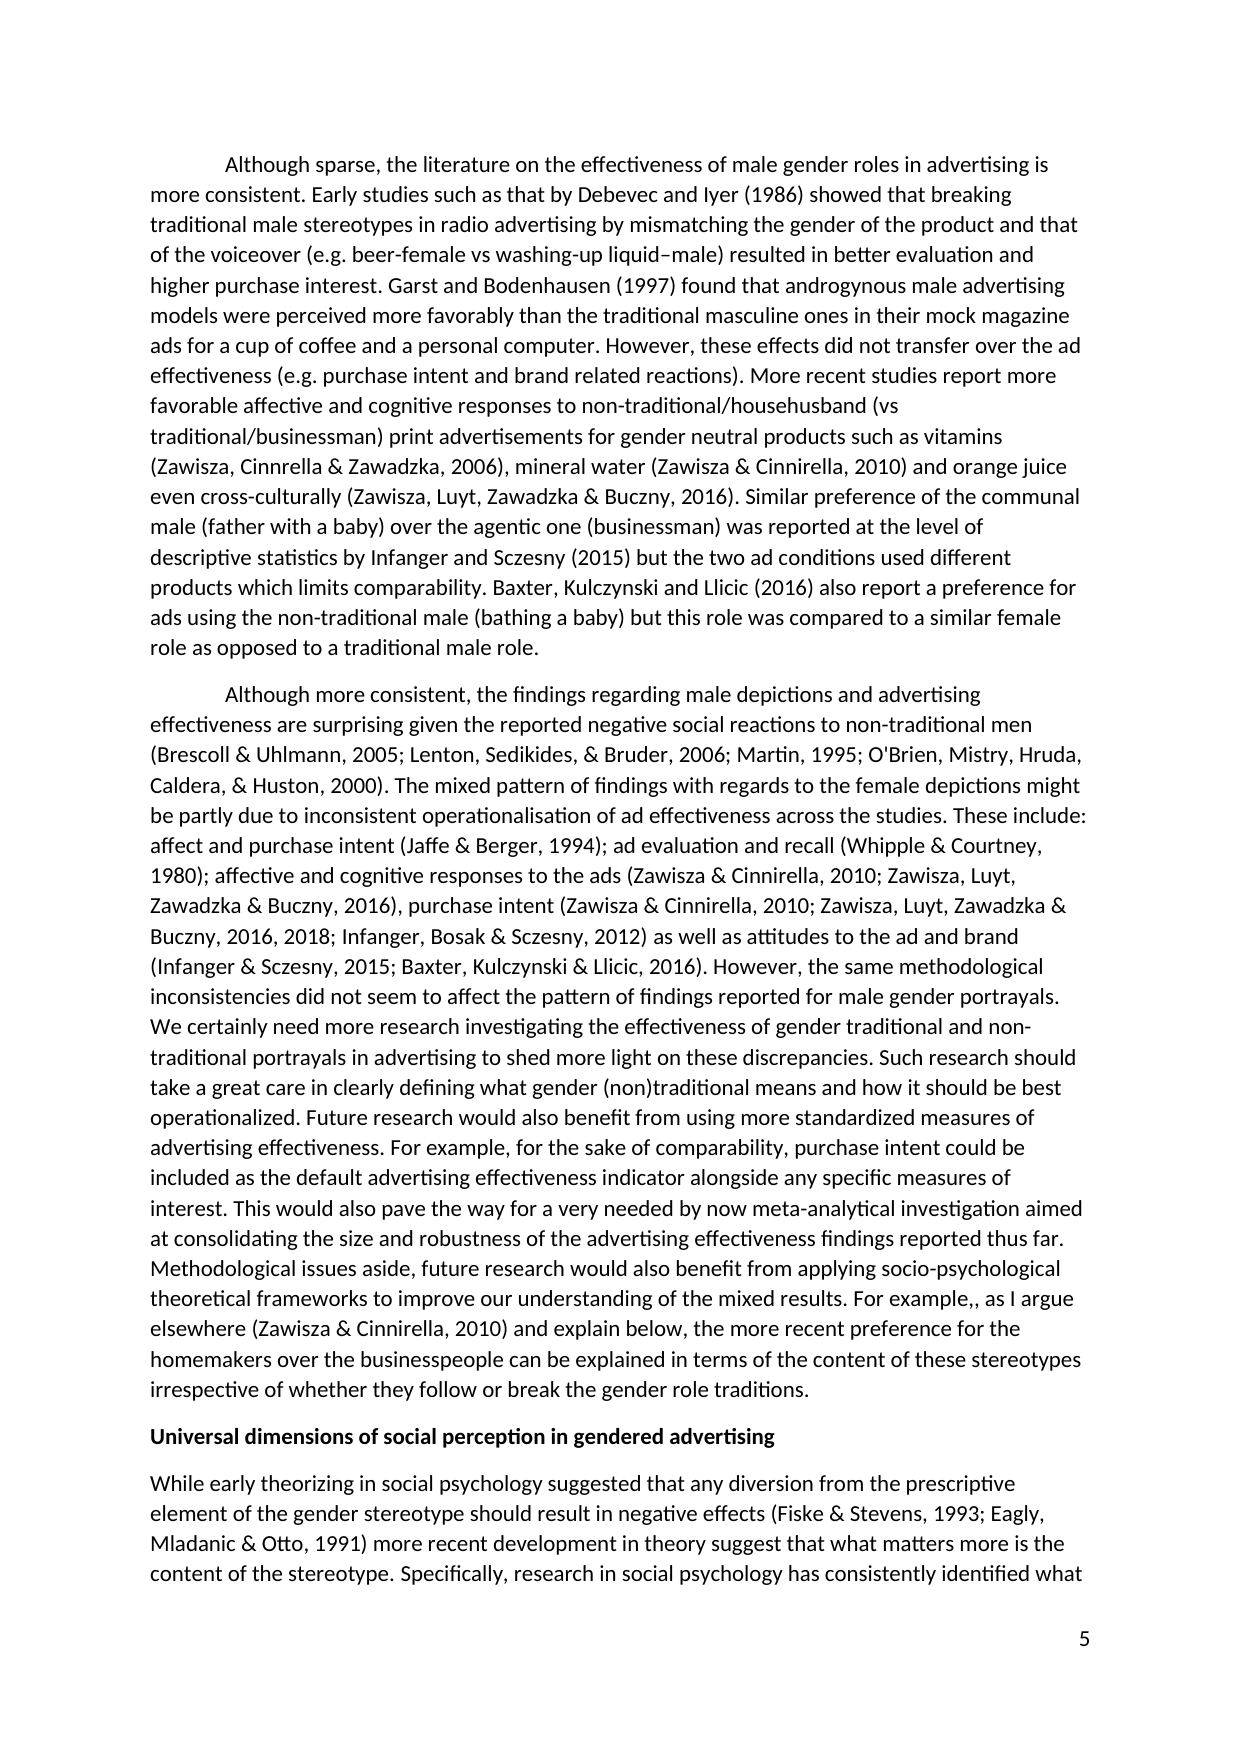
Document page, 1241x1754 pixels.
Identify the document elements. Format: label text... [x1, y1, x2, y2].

text Although more consistent, the findings regarding male depictions and advertising effectiveness are surprising given the reported negative social reactions to non-traditional men (Brescoll & Uhlmann, 2005; Lenton, Sedikides, & Bruder, 2006; Martin, 1995; O'Brien, Mistry, Hruda, Caldera, & Huston, 2000). The mixed pattern of findings with regards to the female depictions might be partly due to inconsistent operationalisation of ad effectiveness across the studies. These include: affect and purchase intent (Jaffe & Berger, 1994); ad evaluation and recall ; affective and cognitive responses to the ads (Zawisza & Cinnirella, 2010; Zawisza, Luyt, Zawadzka & Buczny, 2016), purchase intent (Zawisza & Cinnirella, 2010; Zawisza, Luyt, Zawadzka & Buczny, 2016, 2018; Infanger, Bosak & Sczesny, 2012) as well as attitudes to the ad and brand (Infanger & Sczesny, 2015; Baxter, Kulczynski & Llicic, 2016). However, the same methodological inconsistencies did not seem to affect the pattern of findings reported for male gender portrayals. We certainly need more research investigating the effectiveness of gender traditional and non-traditional portrayals in advertising to shed more light on these discrepancies. Such research should take a great care in clearly defining what gender (non)traditional means and how it should be best operationalized. Future research would also benefit from using more standardized measures of advertising effectiveness. For example, for the sake of comparability, purchase intent could be included as the default advertising effectiveness indicator alongside any specific measures of interest. This would also pave the way for a very needed by now meta-analytical investigation aimed at consolidating the size and robustness of the advertising effectiveness findings reported thus far. Methodological issues aside, future research would also benefit from applying socio-psychological theoretical frameworks to improve our understanding of the mixed results. For example,, as I argue elsewhere (Zawisza & Cinnirella, 2010) and explain below, the more recent preference for the homemakers over the businesspeople can be explained in terms of the content of these stereotypes irrespective of whether they follow or break the gender role traditions. [150, 680, 1090, 1403]
text Universal dimensions of social perception in gendered advertising [150, 1422, 1090, 1450]
text Although sparse, the literature on the effectiveness of male gender roles in advertising is more consistent. Early studies such as that by Debevec and Iyer (1986) showed that breaking traditional male stereotypes in radio advertising by mismatching the gender of the product and that of the voiceover (e.g. beer-female vs washing-up liquid–male) resulted in better evaluation and higher purchase interest. Garst and Bodenhausen (1997) found that androgynous male advertising models were perceived more favorably than the traditional masculine ones in their mock magazine ads for a cup of coffee and a personal computer. However, these effects did not transfer over the ad effectiveness (e.g. purchase intent and brand related reactions). More recent studies report more favorable affective and cognitive responses to non-traditional/househusband (vs traditional/businessman) print advertisements for gender neutral products such as vitamins (Zawisza, Cinnrella & Zawadzka, 2006), mineral water (Zawisza & Cinnirella, 2010) and orange juice even cross-culturally (Zawisza, Luyt, Zawadzka & Buczny, 2016). Similar preference of the communal male (father with a baby) over the agentic one (businessman) was reported at the level of descriptive statistics by Infanger and Sczesny (2015) but the two ad conditions used different products which limits comparability. Baxter, Kulczynski and Llicic (2016) also report a preference for ads using the non-traditional male (bathing a baby) but this role was compared to a similar female role as opposed to a traditional male role. [150, 150, 1090, 661]
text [150, 1469, 1090, 1587]
